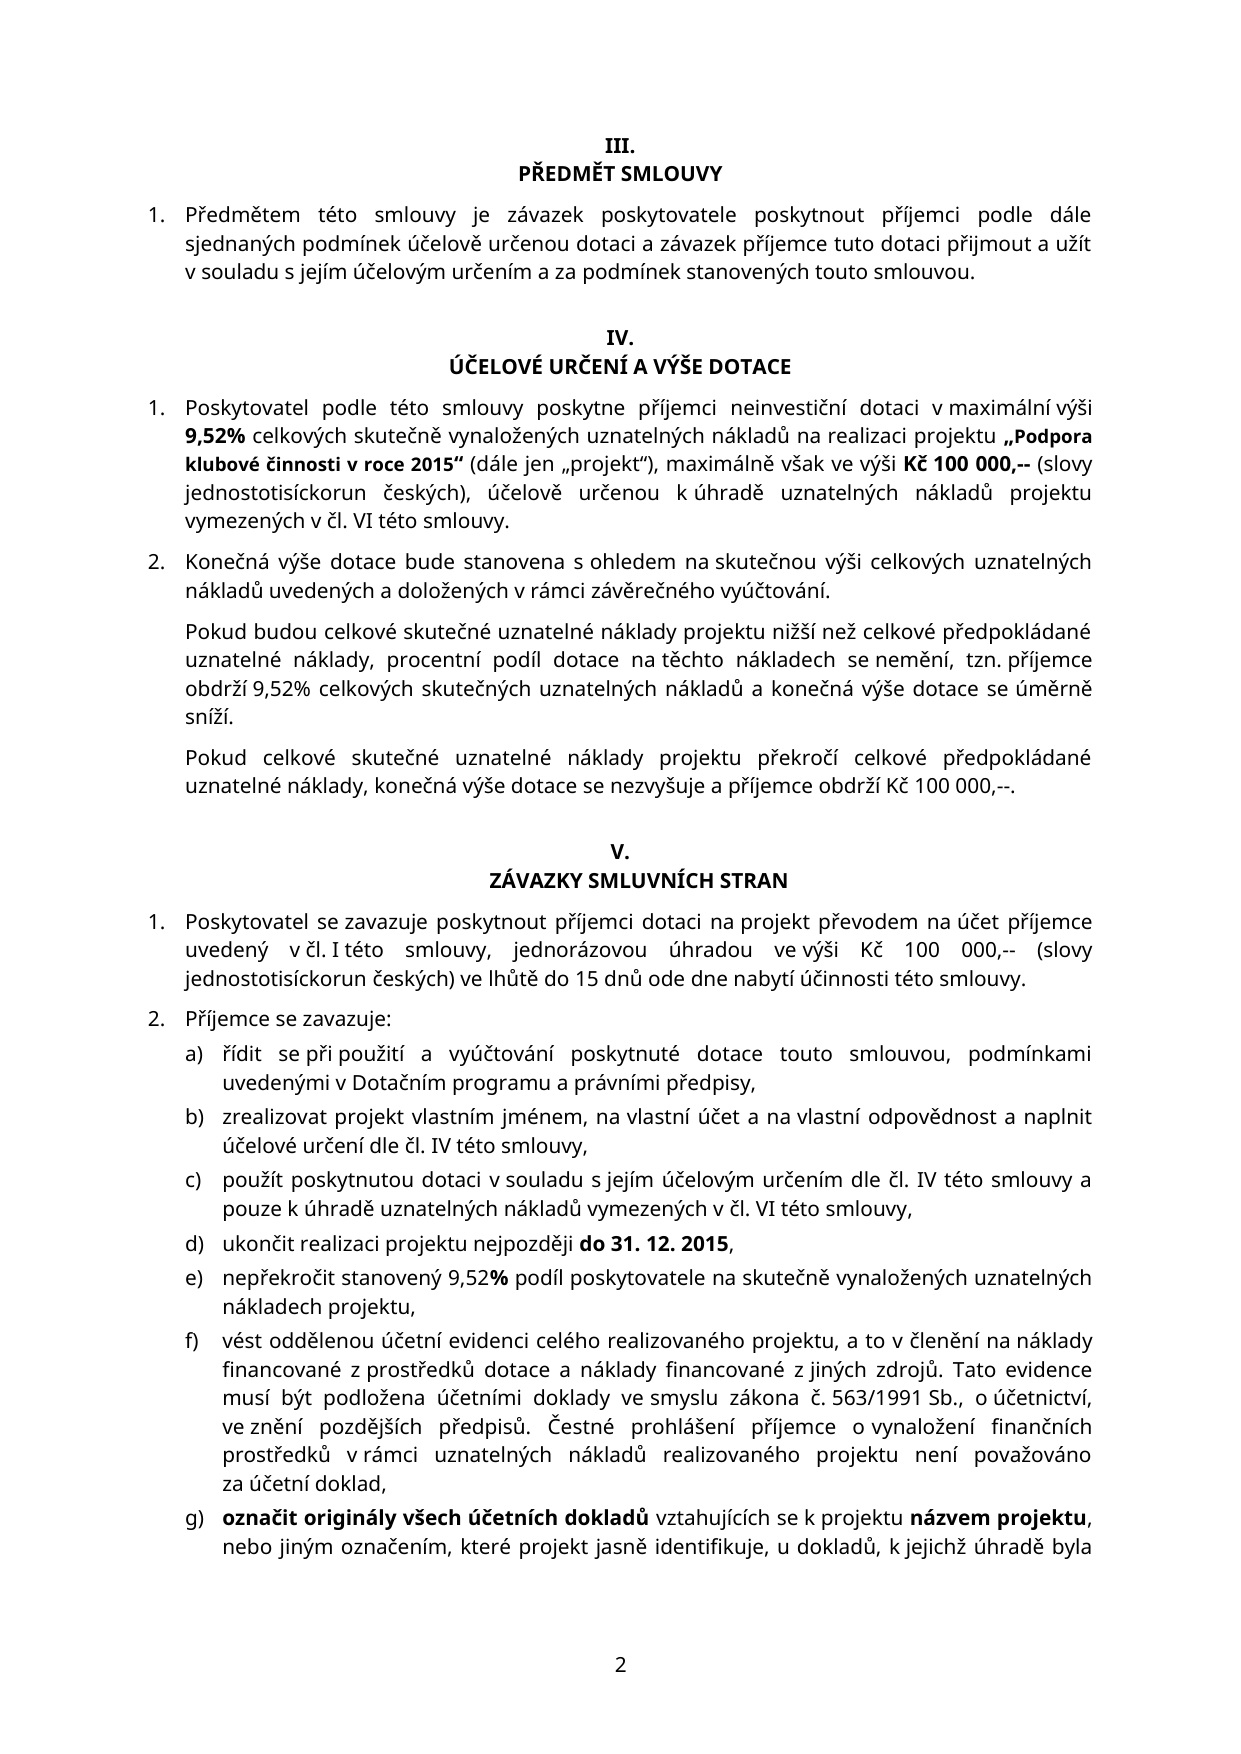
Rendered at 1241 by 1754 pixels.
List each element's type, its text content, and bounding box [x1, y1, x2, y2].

text ZÁVAZKY SMLUVNÍCH STRAN [185, 866, 1092, 894]
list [185, 1503, 1092, 1560]
text ÚČELOVÉ URČENÍ A VÝŠE DOTACE [148, 352, 1092, 380]
list zrealizovat projekt vlastním jménem, na vlastní účet a na vlastní odpovědnost a naplnit účelové určení dle čl. IV této smlouvy, [185, 1102, 1092, 1159]
list Příjemce se zavazuje: [148, 1004, 1092, 1033]
list Předmětem této smlouvy je závazek poskytovatele poskytnout příjemci podle dále sjednaných podmínek účelově určenou dotaci a závazek příjemce tuto dotaci přijmout a užít v souladu s jejím účelovým určením a za podmínek stanovených touto smlouvou. [148, 201, 1092, 286]
list použít poskytnutou dotaci v souladu s jejím účelovým určením dle čl. IV této smlouvy a pouze k úhradě uznatelných nákladů vymezených v čl. VI této smlouvy, [185, 1166, 1092, 1222]
text Pokud celkové skutečné uznatelné náklady projektu překročí celkové předpokládané uznatelné náklady, konečná výše dotace se nezvyšuje a příjemce obdrží Kč 100 000,--. [185, 743, 1092, 800]
list ukončit realizaci projektu nejpozději do 31. 12. 2015, [185, 1229, 1092, 1257]
list řídit se při použití a vyúčtování poskytnuté dotace touto smlouvou, podmínkami uvedenými v Dotačním programu a právními předpisy, [185, 1039, 1092, 1096]
list Poskytovatel podle této smlouvy poskytne příjemci neinvestiční dotaci v maximální výši 9,52% celkových skutečně vynaložených uznatelných nákladů na realizaci projektu „Podpora klubové činnosti v roce 2015“ (dále jen „projekt“), maximálně však ve výši Kč 100 000,-- (slovy jednostotisíckorun českých), účelově určenou k úhradě uznatelných nákladů projektu vymezených v čl. VI této smlouvy. [148, 393, 1092, 535]
list Konečná výše dotace bude stanovena s ohledem na skutečnou výši celkových uznatelných nákladů uvedených a doložených v rámci závěrečného vyúčtování. [148, 547, 1092, 604]
text III. [148, 131, 1092, 159]
text V. [148, 837, 1092, 866]
list nepřekročit stanovený 9,52% podíl poskytovatele na skutečně vynaložených uznatelných nákladech projektu, [185, 1263, 1092, 1320]
text Pokud budou celkové skutečné uznatelné náklady projektu nižší než celkové předpokládané uznatelné náklady, procentní podíl dotace na těchto nákladech se nemění, tzn. příjemce obdrží 9,52% celkových skutečných uznatelných nákladů a konečná výše dotace se úměrně sníží. [185, 617, 1092, 731]
list vést oddělenou účetní evidenci celého realizovaného projektu, a to v členění na náklady financované z prostředků dotace a náklady financované z jiných zdrojů. Tato evidence musí být podložena účetními doklady ve smyslu zákona č. 563/1991 Sb., o účetnictví, ve znění pozdějších předpisů. Čestné prohlášení příjemce o vynaložení finančních prostředků v rámci uznatelných nákladů realizovaného projektu není považováno za účetní doklad, [185, 1326, 1092, 1497]
text IV. [148, 323, 1092, 352]
text PŘEDMĚT SMLOUVY [148, 159, 1092, 188]
list Poskytovatel se zavazuje poskytnout příjemci dotaci na projekt převodem na účet příjemce uvedený v čl. I této smlouvy, jednorázovou úhradou ve výši Kč 100 000,-- (slovy jednostotisíckorun českých) ve lhůtě do 15 dnů ode dne nabytí účinnosti této smlouvy. [148, 907, 1092, 992]
